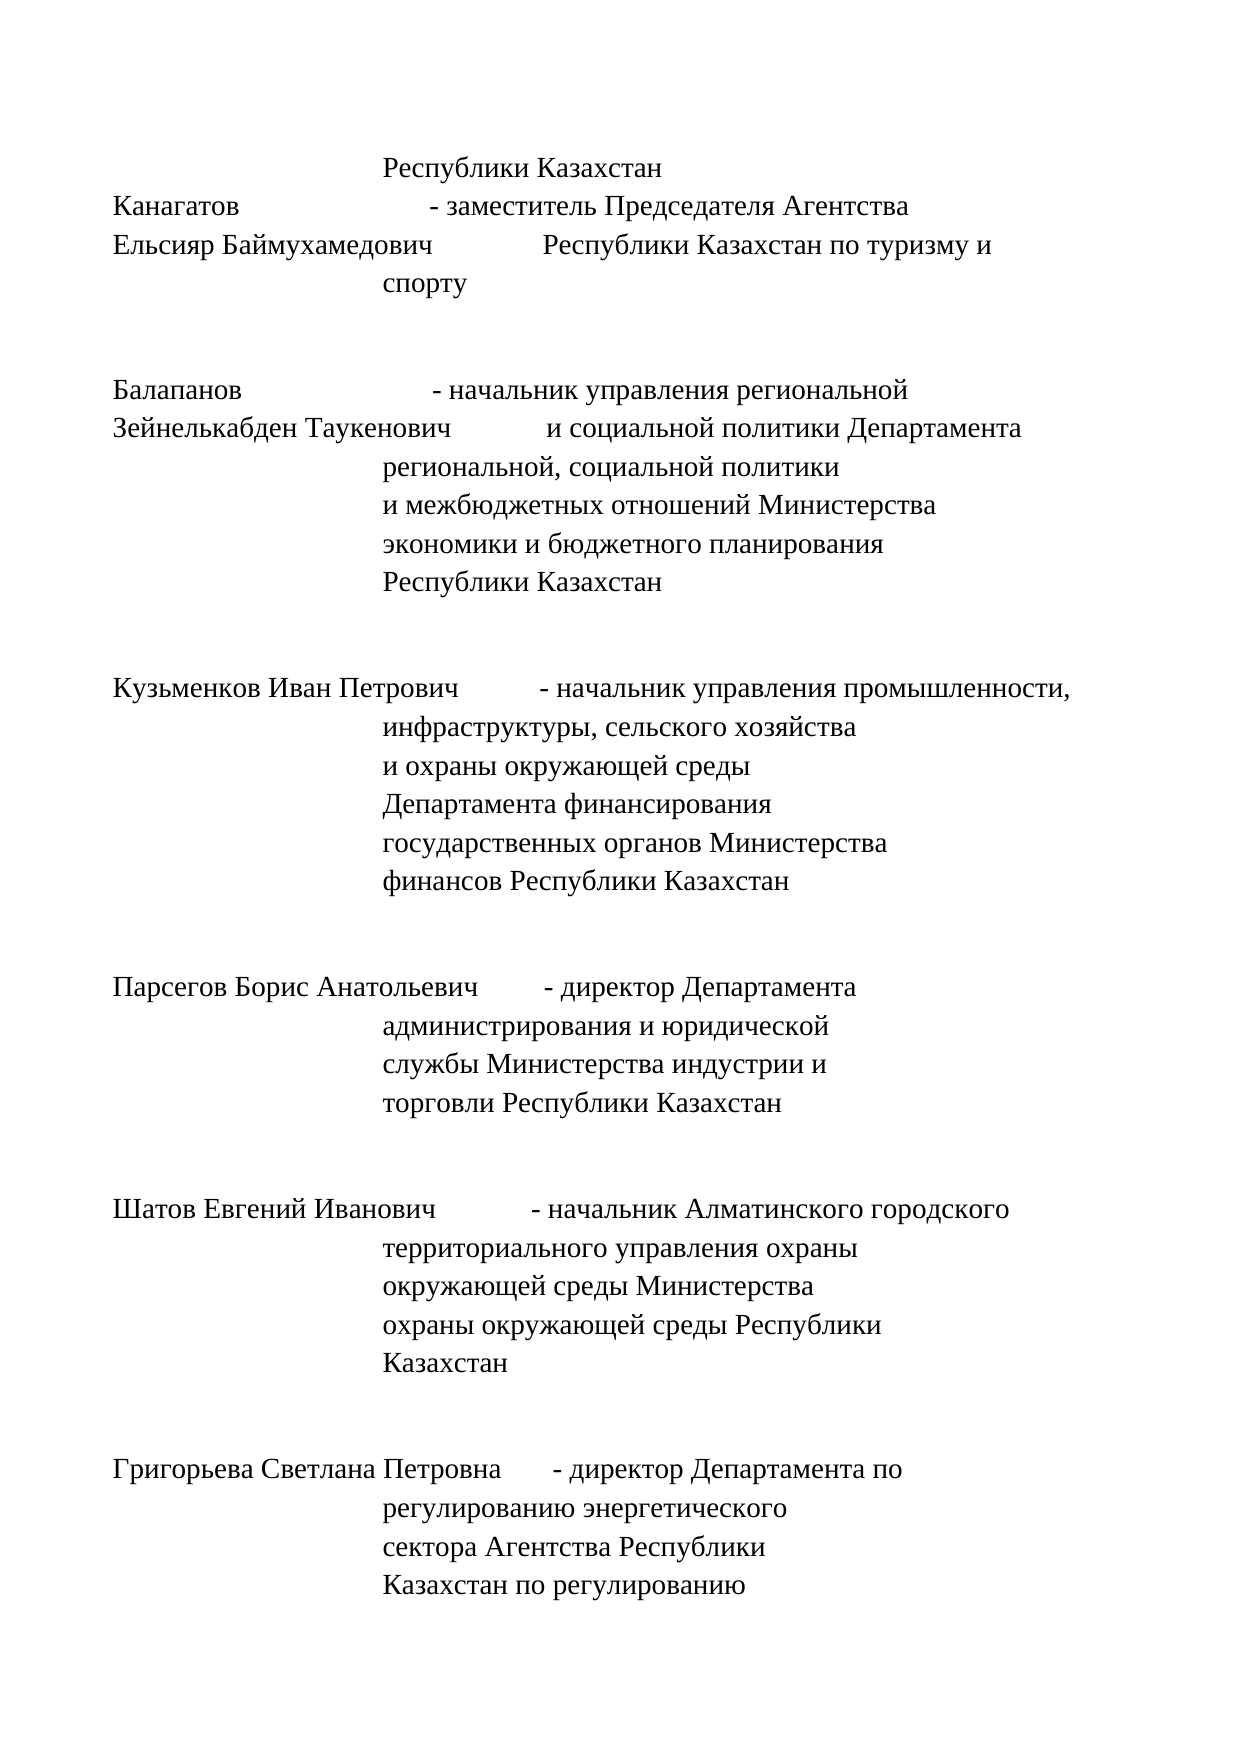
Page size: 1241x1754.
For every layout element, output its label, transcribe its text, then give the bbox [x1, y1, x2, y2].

text спорту [112, 266, 1128, 299]
text Парсегов Борис Анатольевич - директор Департамента [112, 969, 1128, 1003]
text инфраструктуры, сельского хозяйства [112, 709, 1128, 743]
text службы Министерства индустрии и [112, 1047, 1128, 1080]
text Ельсияр Баймухамедович Республики Казахстан по туризму и [112, 227, 1128, 261]
text территориального управления охраны [112, 1230, 1128, 1263]
text окружающей среды Министерства [112, 1268, 1128, 1302]
text и межбюджетных отношений Министерства [112, 487, 1128, 521]
text Кузьменков Иван Петрович - начальник управления промышленности, [112, 671, 1128, 704]
text сектора Агентства Республики [112, 1529, 1128, 1562]
text охраны окружающей среды Республики [112, 1307, 1128, 1340]
text Республики Казахстан [112, 150, 1128, 183]
text и охраны окружающей среды [112, 748, 1128, 781]
text Департамента финансирования [112, 786, 1128, 820]
text Казахстан [112, 1345, 1128, 1379]
text Григорьева Светлана Петровна - директор Департамента по [112, 1452, 1128, 1485]
text Казахстан по регулированию [112, 1567, 1128, 1601]
text Республики Казахстан [112, 564, 1128, 598]
text регулированию энергетического [112, 1490, 1128, 1524]
text финансов Республики Казахстан [112, 863, 1128, 897]
text региональной, социальной политики [112, 449, 1128, 482]
text Шатов Евгений Иванович - начальник Алматинского городского [112, 1191, 1128, 1225]
text торговли Республики Казахстан [112, 1085, 1128, 1119]
text Зейнелькабден Таукенович и социальной политики Департамента [112, 410, 1128, 444]
text экономики и бюджетного планирования [112, 526, 1128, 559]
text администрирования и юридической [112, 1008, 1128, 1042]
text Канагатов - заместитель Председателя Агентства [112, 188, 1128, 222]
text Балапанов - начальник управления региональной [112, 372, 1128, 405]
text государственных органов Министерства [112, 825, 1128, 858]
